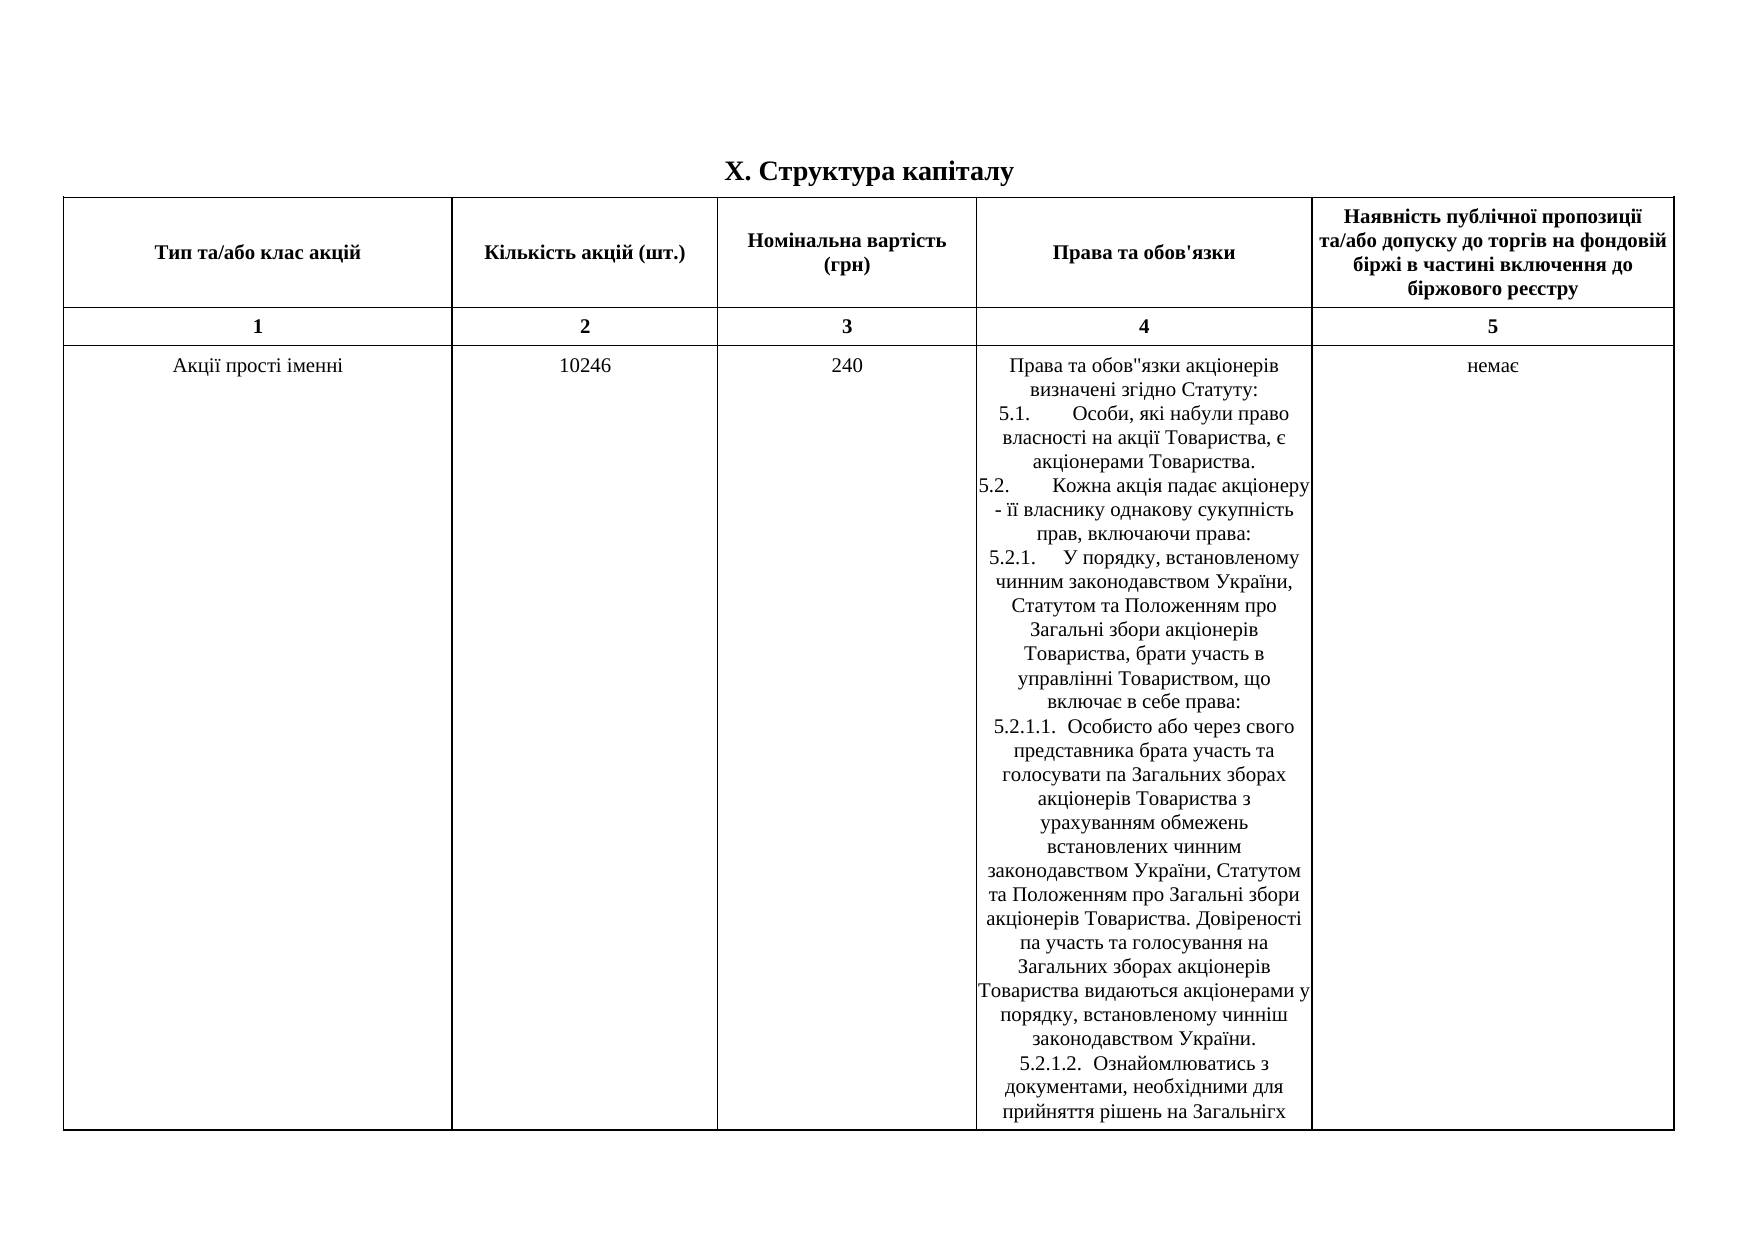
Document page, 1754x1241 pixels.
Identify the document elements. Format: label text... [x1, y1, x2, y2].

table_header Тип та/або клас акцій [64, 198, 451, 307]
table_header Права та обов'язки [977, 198, 1311, 307]
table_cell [977, 346, 1311, 1129]
table_cell 240 [718, 346, 976, 1129]
table_header X. Структура капіталу [63, 148, 1675, 196]
table_header Наявність публічної пропозиції та/або допуску до торгів на фондовій біржі в частині включення до біржового реєстру [1313, 198, 1673, 307]
table_cell 1 [64, 308, 451, 345]
table_header Номінальна вартість (грн) [718, 198, 976, 307]
table_cell 10246 [453, 346, 717, 1129]
table_header Кількість акцій (шт.) [453, 198, 717, 307]
table_cell 3 [718, 308, 976, 345]
table_cell 4 [977, 308, 1311, 345]
table_cell 2 [453, 308, 717, 345]
table_cell Акції прості іменні [64, 346, 451, 1129]
table_cell 5 [1313, 308, 1673, 345]
table_cell немає [1313, 346, 1673, 1129]
